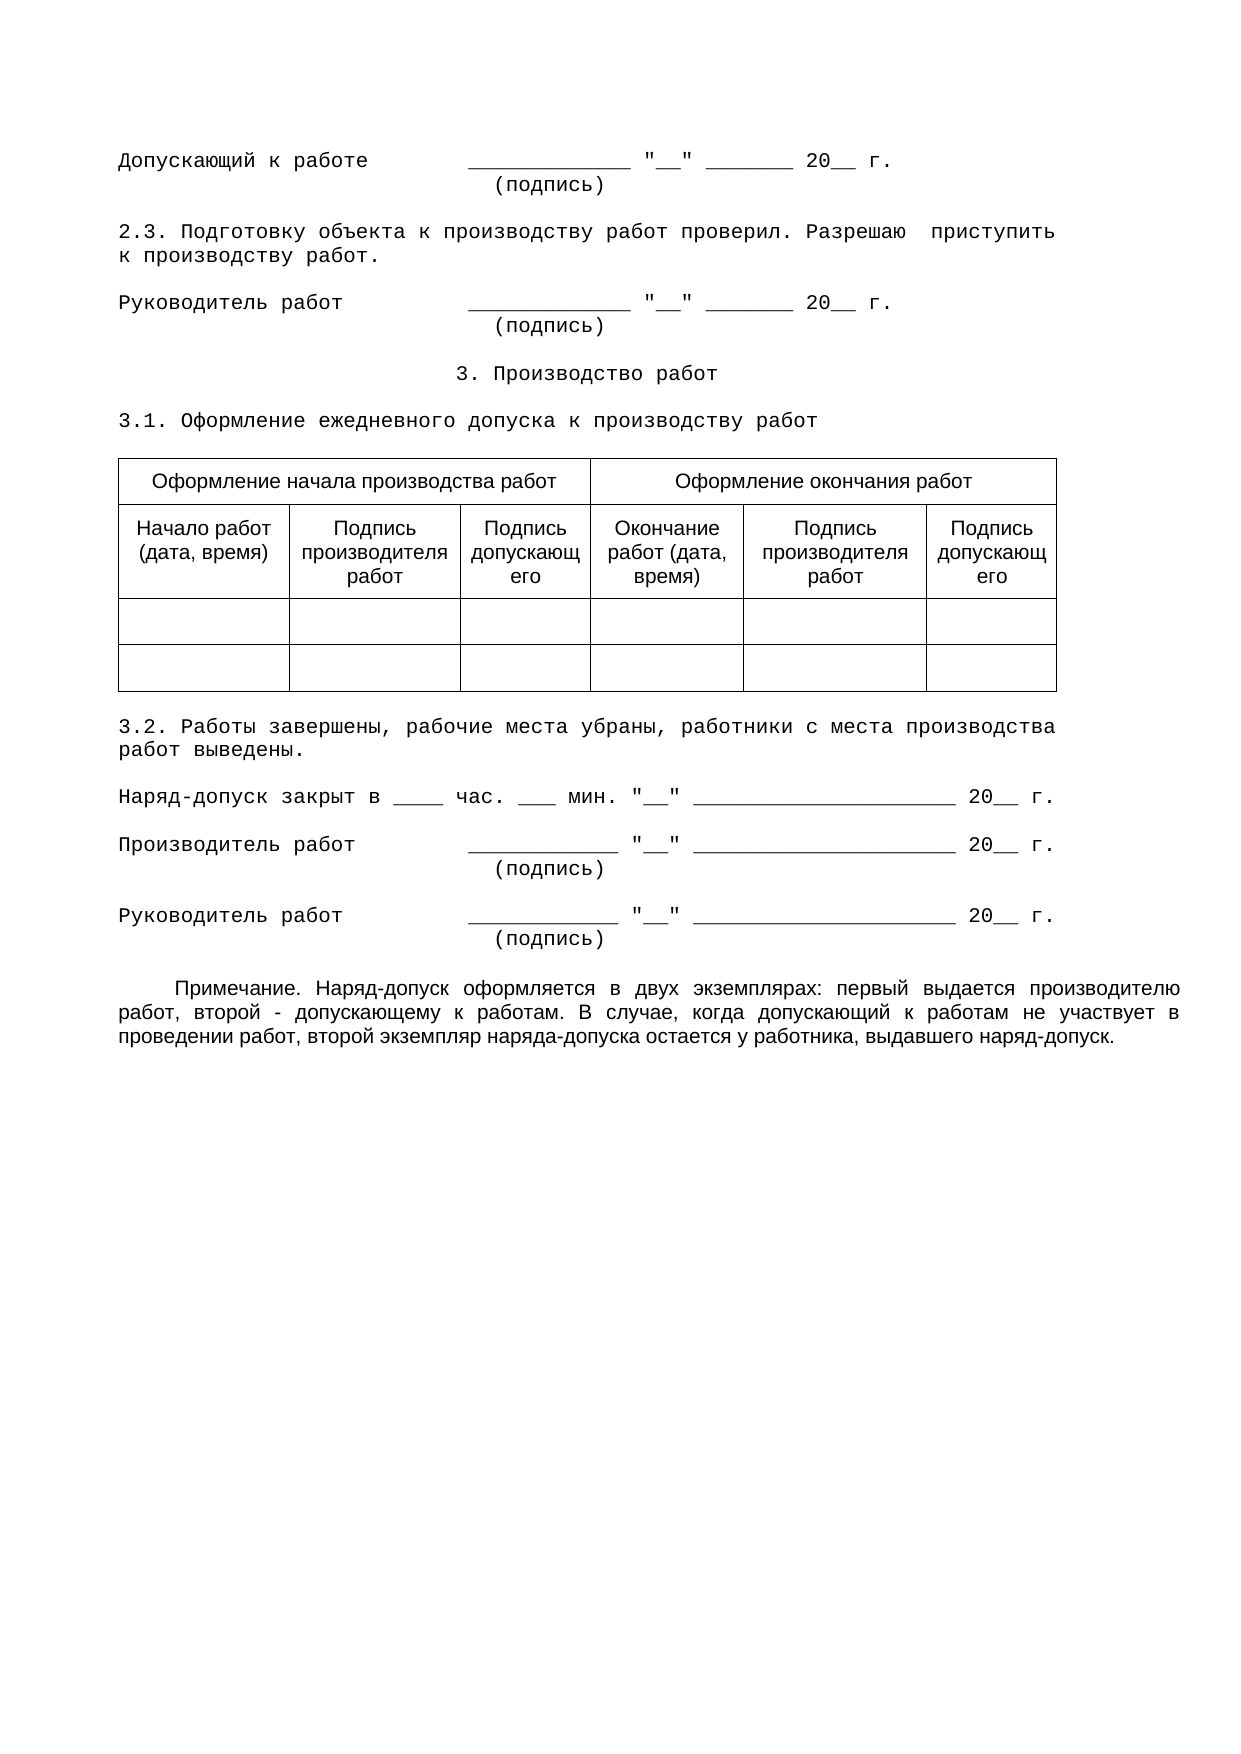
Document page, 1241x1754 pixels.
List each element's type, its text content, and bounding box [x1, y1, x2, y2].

table_cell [744, 645, 926, 691]
text (подпись) [118, 857, 1181, 881]
table_cell [461, 645, 590, 691]
table_cell Подпись производителя работ [744, 505, 926, 598]
table_header Оформление начала производства работ [119, 459, 590, 504]
table_cell [591, 645, 743, 691]
text Наряд-допуск закрыт в ____ час. ___ мин. "__" _____________________ 20__ г. [118, 787, 1181, 810]
table_cell [290, 599, 460, 644]
text Производитель работ ____________ "__" _____________________ 20__ г. [118, 834, 1181, 857]
text Руководитель работ _____________ "__" _______ 20__ г. [118, 292, 1181, 316]
table_header Оформление окончания работ [591, 459, 1056, 504]
table_cell [744, 599, 926, 644]
text Допускающий к работе _____________ "__" _______ 20__ г. [118, 150, 1181, 174]
table_cell [927, 599, 1056, 644]
text работ выведены. [118, 739, 1181, 763]
text Руководитель работ ____________ "__" _____________________ 20__ г. [118, 905, 1181, 928]
text (подпись) [118, 174, 1181, 197]
table_cell Подпись допускающего [927, 505, 1056, 598]
text к производству работ. [118, 244, 1181, 268]
text 2.3. Подготовку объекта к производству работ проверил. Разрешаю приступить [118, 221, 1181, 244]
table_cell Окончание работ (дата, время) [591, 505, 743, 598]
table_cell [461, 599, 590, 644]
table_cell Начало работ (дата, время) [119, 505, 289, 598]
table_cell [290, 645, 460, 691]
text (подпись) [118, 316, 1181, 339]
text (подпись) [118, 928, 1181, 952]
text 3.1. Оформление ежедневного допуска к производству работ [118, 410, 1181, 434]
text 3.2. Работы завершены, рабочие места убраны, работники с места производства [118, 716, 1181, 739]
text Примечание. Наряд-допуск оформляется в двух экземплярах: первый выдается производителю работ, второй - допускающему к работам. В случае, когда допускающий к работам не участвует в проведении работ, второй экземпляр наряда-допуска остается у работника, выдавшего наряд-допуск. [118, 976, 1181, 1048]
table_cell [927, 645, 1056, 691]
table_cell [591, 599, 743, 644]
text 3. Производство работ [118, 363, 1181, 386]
table_cell [119, 599, 289, 644]
table_cell Подпись допускающего [461, 505, 590, 598]
table_cell Подпись производителя работ [290, 505, 460, 598]
table_cell [119, 645, 289, 691]
